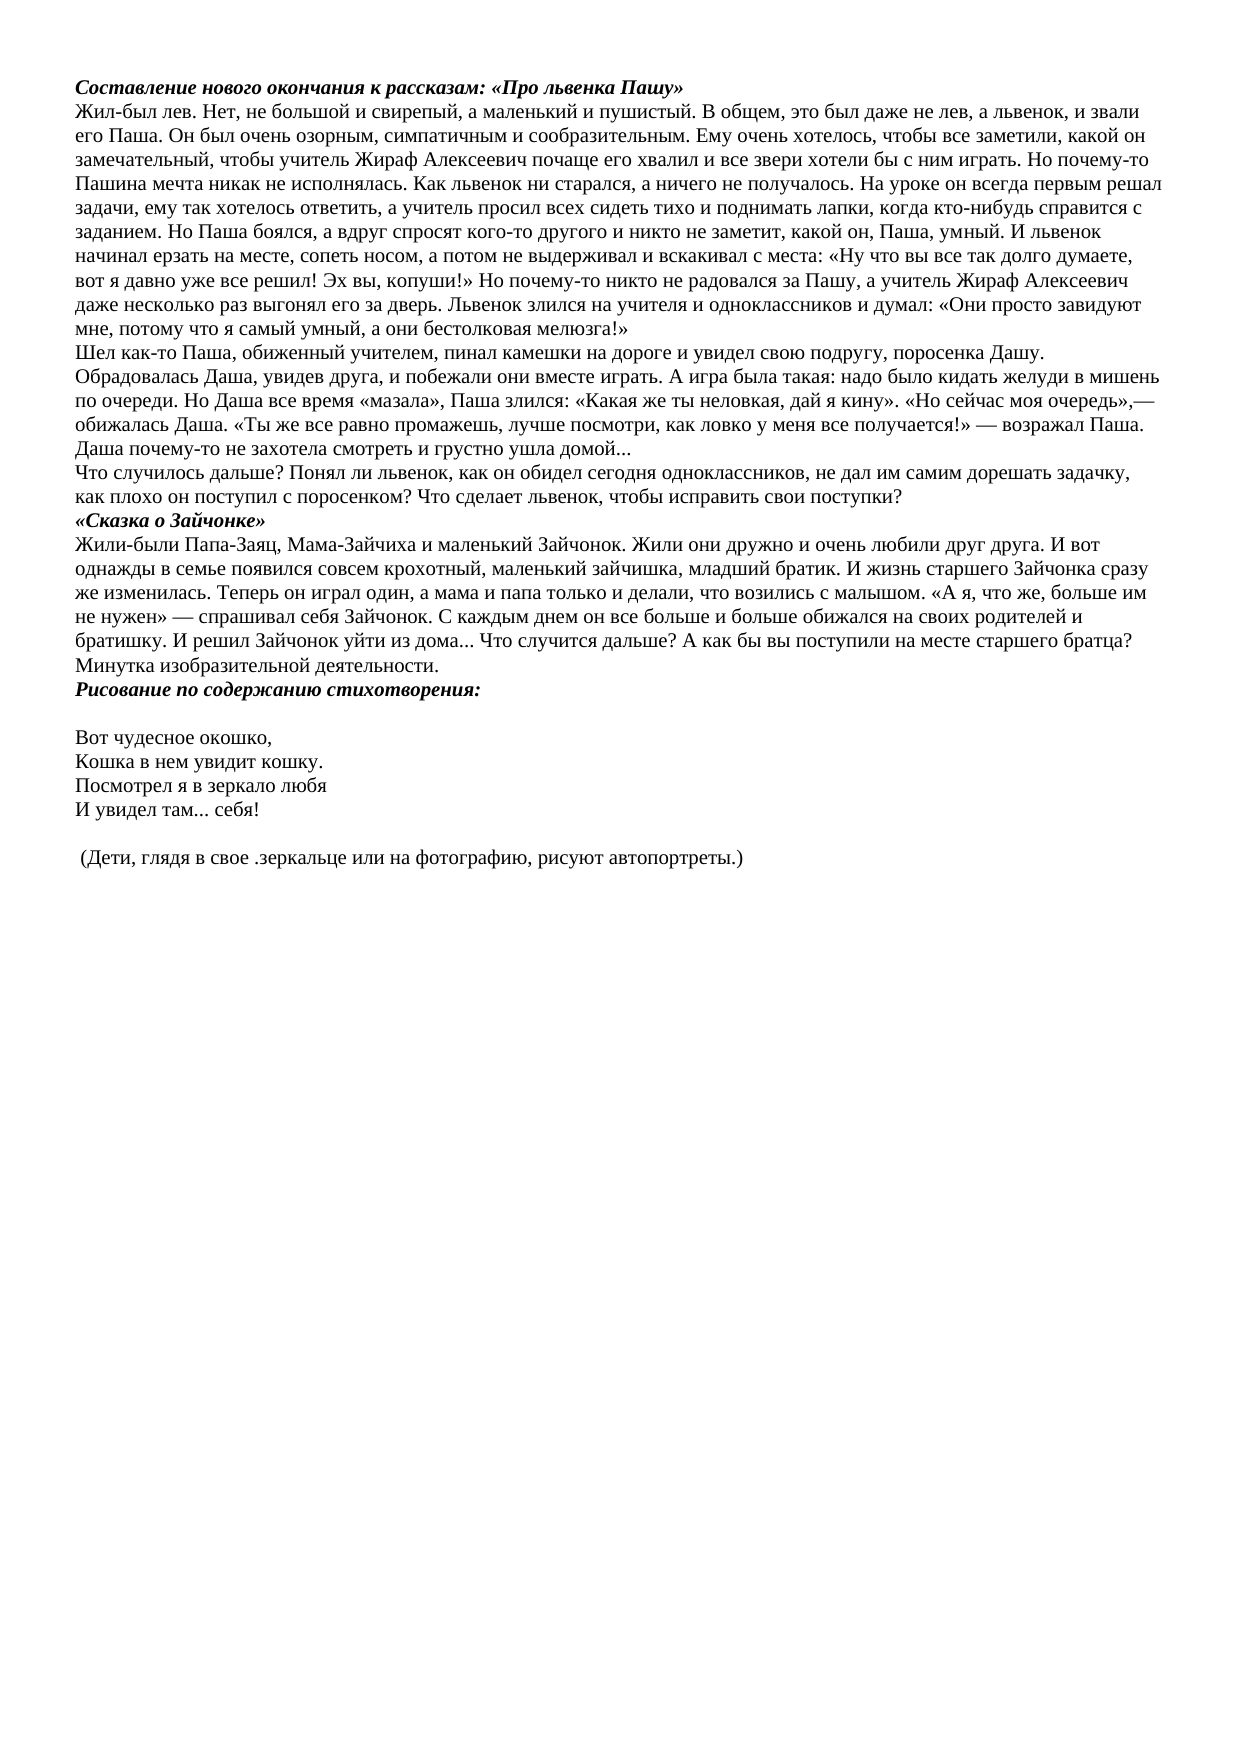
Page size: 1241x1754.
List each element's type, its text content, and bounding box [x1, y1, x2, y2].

text Шел как-то Паша, обиженный учителем, пинал камешки на дороге и увидел свою подругу, поросенка Дашу. Обрадовалась Даша, увидев друга, и побежали они вместе играть. А игра была такая: надо было кидать желуди в мишень по очереди. Но Даша все время «мазала», Паша злился: «Какая же ты неловкая, дай я кину». «Но сейчас моя очередь»,— обижалась Даша. «Ты же все равно промажешь, лучше посмотри, как ловко у меня все получается!» — возражал Паша. Даша почему-то не захотела смотреть и грустно ушла домой... [75, 340, 1165, 460]
text Посмотрел я в зеркало любя [75, 773, 1165, 797]
text И увидел там... себя! [75, 797, 1165, 821]
text Кошка в нем увидит кошку. [75, 749, 1165, 773]
text «Сказка о Зайчонке» [75, 508, 1165, 532]
text Вот чудесное окошко, [75, 725, 1165, 749]
text (Дети, глядя в свое .зеркальце или на фотографию, рисуют автопортреты.) [75, 845, 1165, 869]
text Минутка изобразительной деятельности. [75, 652, 1165, 677]
text Жили-были Папа-Заяц, Мама-Зайчиха и маленький Зайчонок. Жили они дружно и очень любили друг друга. И вот однажды в семье появился совсем крохотный, маленький зайчишка, младший братик. И жизнь старшего Зайчонка сразу же изменилась. Теперь он играл один, а мама и папа только и делали, что возились с малышом. «А я, что же, больше им не нужен» — спрашивал себя Зайчонок. С каждым днем он все больше и больше обижался на своих родителей и братишку. И решил Зайчонок уйти из дома... Что случится дальше? А как бы вы поступили на месте старшего братца? [75, 532, 1165, 652]
text Рисование по содержанию стихотворения: [75, 677, 1165, 701]
text Жил-был лев. Нет, не большой и свирепый, а маленький и пушистый. В общем, это был даже не лев, а львенок, и звали его Паша. Он был очень озорным, симпатичным и сообразительным. Ему очень хотелось, чтобы все заметили, какой он замечательный, чтобы учитель Жираф Алексеевич почаще его хвалил и все звери хотели бы с ним играть. Но почему-то Пашина мечта никак не исполнялась. Как львенок ни старался, а ничего не получалось. На уроке он всегда первым решал задачи, ему так хотелось ответить, а учитель просил всех сидеть тихо и поднимать лапки, когда кто-нибудь справится с заданием. Но Паша боялся, а вдруг спросят кого-то другого и никто не заметит, какой он, Паша, умный. И львенок начинал ерзать на месте, сопеть носом, а потом не выдерживал и вскакивал с места: «Ну что вы все так долго думаете, вот я давно уже все решил! Эх вы, копуши!» Но почему-то никто не радовался за Пашу, а учитель Жираф Алексеевич даже несколько раз выгонял его за дверь. Львенок злился на учителя и одноклассников и думал: «Они просто завидуют мне, потому что я самый умный, а они бестолковая мелюзга!» [75, 99, 1165, 340]
text Составление нового окончания к рассказам: «Про львенка Пашу» [75, 75, 1165, 99]
text Что случилось дальше? Понял ли львенок, как он обидел сегодня одноклассников, не дал им самим дорешать задачку, как плохо он поступил с поросенком? Что сделает львенок, чтобы исправить свои поступки? [75, 460, 1165, 508]
